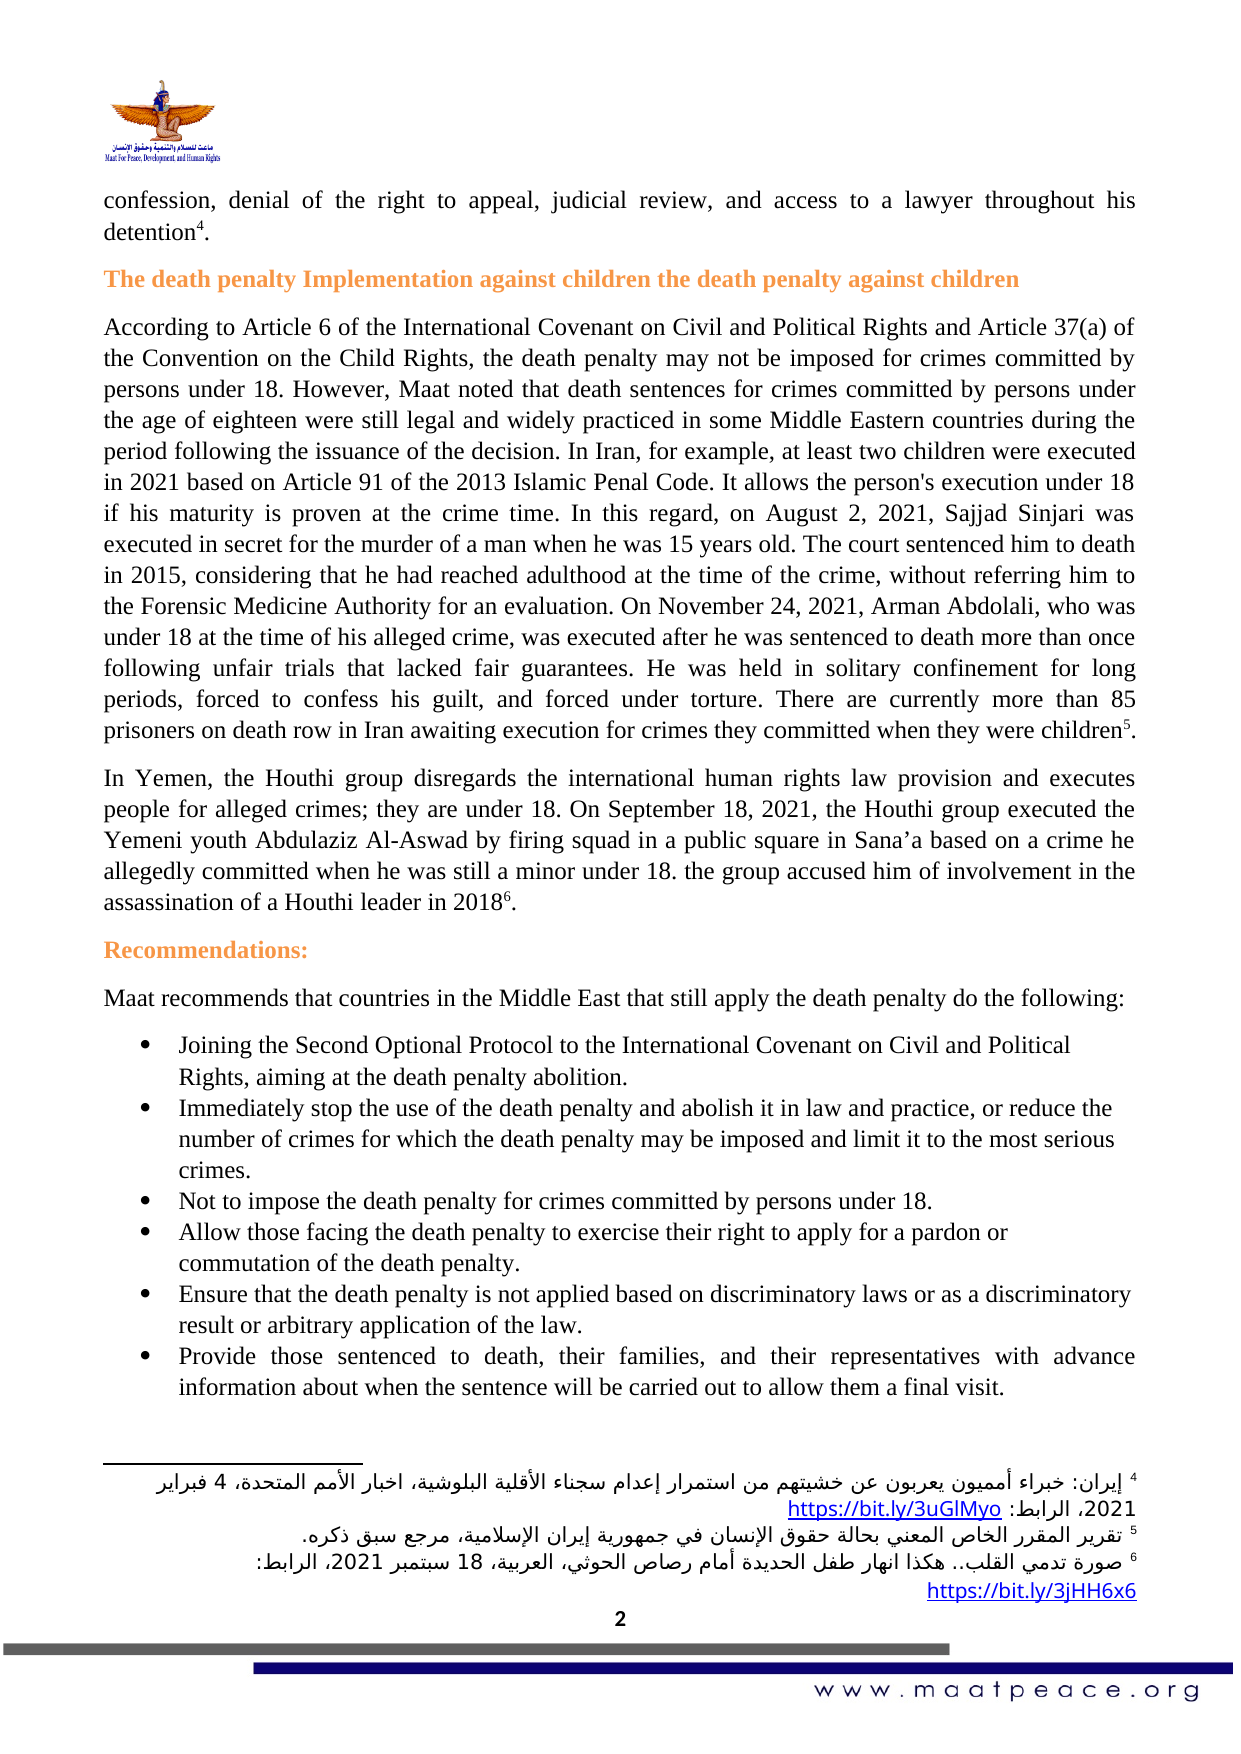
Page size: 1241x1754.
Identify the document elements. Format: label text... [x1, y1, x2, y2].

text In Yemen, the Houthi group disregards the international human rights law provision and executes people for alleged crimes; they are under 18. On September 18, 2021, the Houthi group executed the Yemeni youth Abdulaziz Al-Aswad by firing squad in a public square in Sana’a based on a crime he allegedly committed when he was still a minor under 18. the group accused him of involvement in the assassination of a Houthi leader in 2018. [103, 763, 1137, 916]
list Provide those sentenced to death, their families, and their representatives with advance information about when the sentence will be carried out to allow them a final visit. [141, 1341, 1137, 1401]
list Not to impose the death penalty for crimes committed by persons under 18. [141, 1186, 1137, 1214]
text Recommendations: [103, 935, 1137, 964]
text Maat recommends that countries in the Middle East that still apply the death penalty do the following: [103, 983, 1137, 1012]
picture [103, 75, 222, 167]
list Allow those facing the death penalty to exercise their right to apply for a pardon or commutation of the death penalty. [141, 1217, 1137, 1277]
picture [3, 1642, 1233, 1706]
text According to Article 6 of the International Covenant on Civil and Political Rights and Article 37(a) of the Convention on the Child Rights, the death penalty may not be imposed for crimes committed by persons under 18. However, Maat noted that death sentences for crimes committed by persons under the age of eighteen were still legal and widely practiced in some Middle Eastern countries during the period following the issuance of the decision. In Iran, for example, at least two children were executed in 2021 based on Article 91 of the 2013 Islamic Penal Code. It allows the person's execution under 18 if his maturity is proven at the crime time. In this regard, on August 2, 2021, Sajjad Sinjari was executed in secret for the murder of a man when he was 15 years old. The court sentenced him to death in 2015, considering that he had reached adulthood at the time of the crime, without referring him to the Forensic Medicine Authority for an evaluation. On November 24, 2021, Arman Abdolali, who was under 18 at the time of his alleged crime, was executed after he was sentenced to death more than once following unfair trials that lacked fair guarantees. He was held in solitary confinement for long periods, forced to confess his guilt, and forced under torture. There are currently more than 85 prisoners on death row in Iran awaiting execution for crimes they committed when they were children. [103, 312, 1137, 744]
list Joining the Second Optional Protocol to the International Covenant on Civil and Political Rights, aiming at the death penalty abolition. [141, 1031, 1137, 1090]
list Ensure that the death penalty is not applied based on discriminatory laws or as a discriminatory result or arbitrary application of the law. [141, 1279, 1137, 1339]
list Immediately stop the use of the death penalty and abolish it in law and practice, or reduce the number of crimes for which the death penalty may be imposed and limit it to the most serious crimes. [141, 1093, 1137, 1183]
text The death penalty Implementation against children the death penalty against children [103, 264, 1137, 293]
